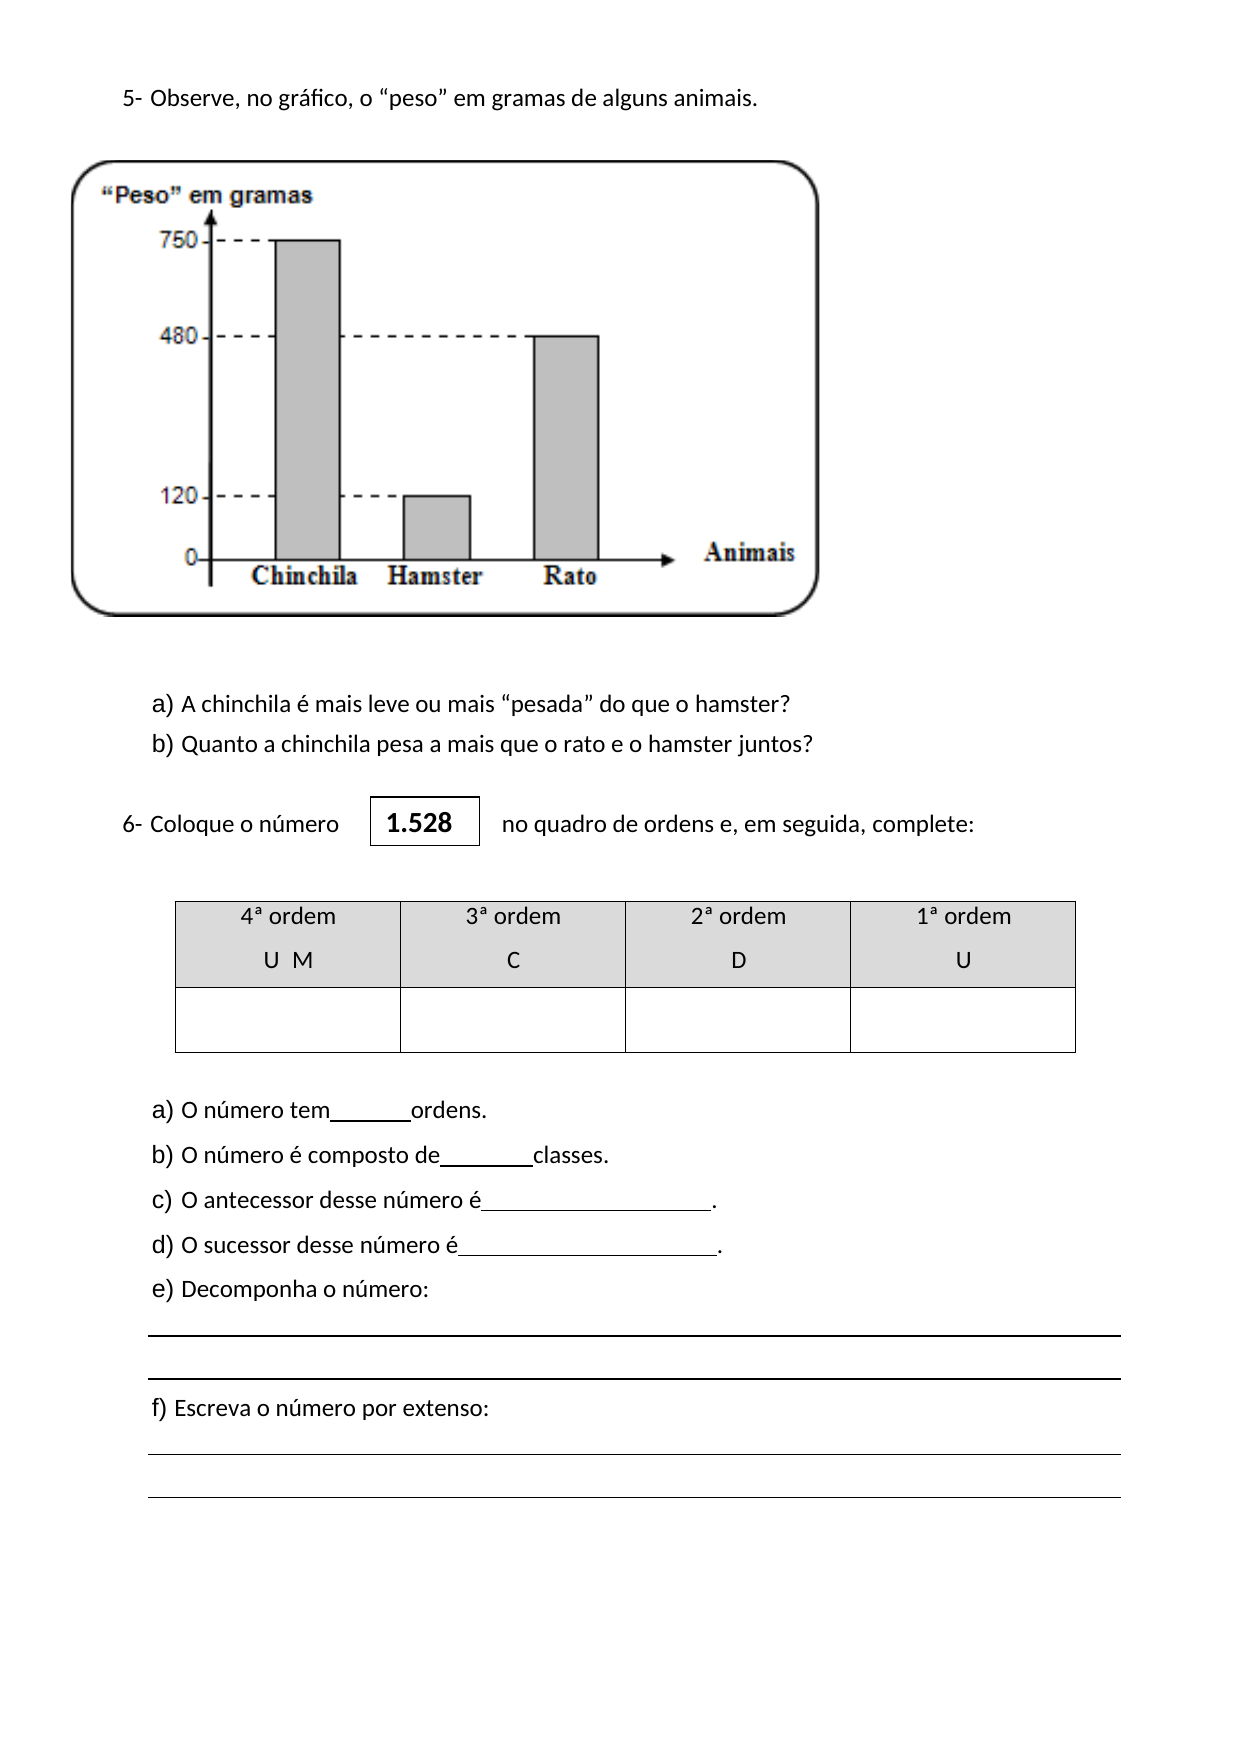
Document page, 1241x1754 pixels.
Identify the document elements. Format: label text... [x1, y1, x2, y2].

table_header 3ª ordem C [401, 902, 625, 987]
table_header 2ª ordem D [626, 902, 850, 987]
table_cell [176, 988, 400, 1052]
list Quanto a chinchila pesa a mais que o rato e o hamster juntos? [152, 728, 1165, 758]
list Decomponha o número: [152, 1273, 1165, 1304]
list Escreva o número por extenso: [152, 1380, 1165, 1422]
list O antecessor desse número é . [152, 1184, 1165, 1214]
table_cell [401, 988, 625, 1052]
list Observe, no gráfico, o “peso” em gramas de alguns animais. [122, 82, 1165, 113]
table_cell [851, 988, 1075, 1052]
table_cell [626, 988, 850, 1052]
list O número tem ordens. [152, 1094, 1165, 1124]
table_header 4ª ordem U M [176, 902, 400, 987]
list O sucessor desse número é . [152, 1229, 1165, 1259]
list Coloque o número no quadro de ordens e, em seguida, complete: [122, 808, 1165, 839]
list A chinchila é mais leve ou mais “pesada” do que o hamster? [152, 688, 1165, 718]
table_header 1ª ordem U [851, 902, 1075, 987]
list O número é composto de classes. [151, 1139, 1165, 1169]
picture [70, 160, 820, 617]
